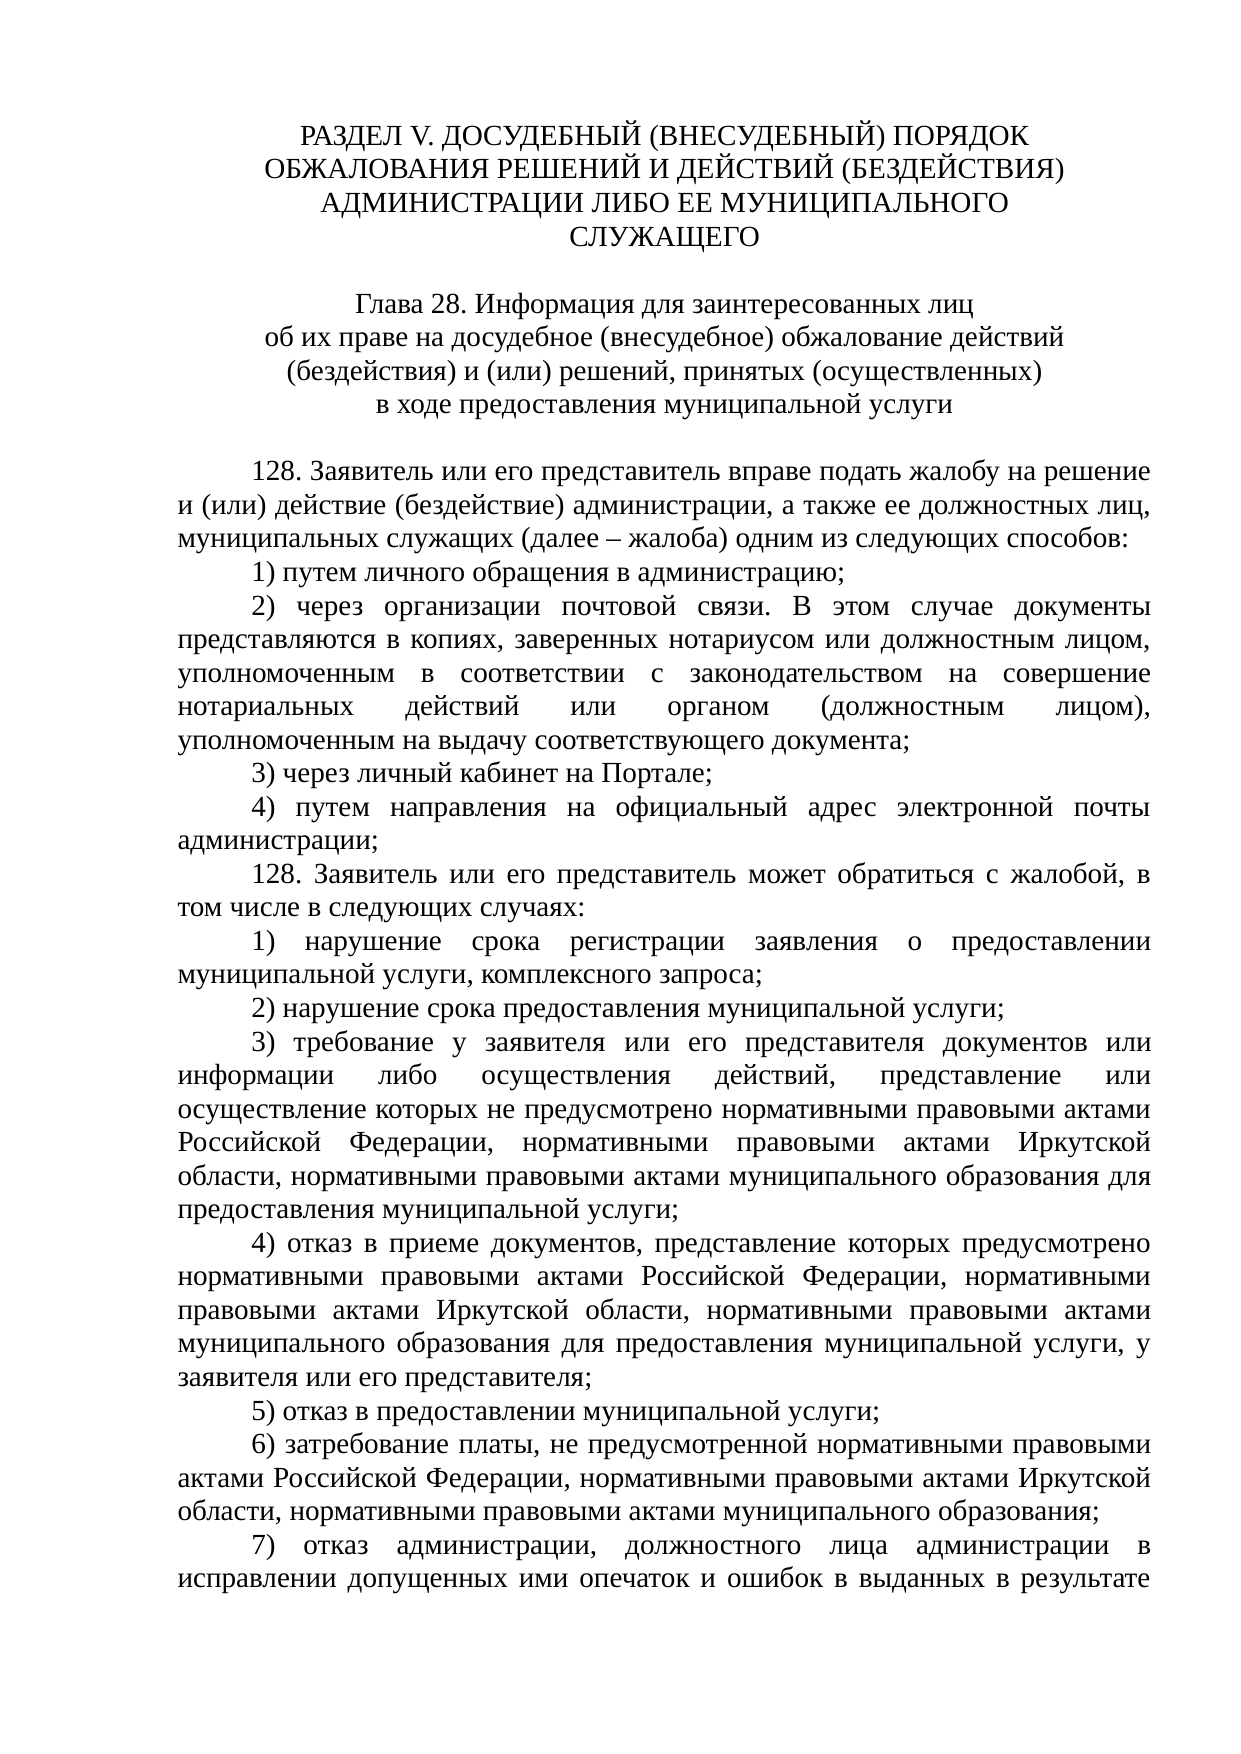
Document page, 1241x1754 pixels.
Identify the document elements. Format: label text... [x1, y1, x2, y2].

text 2) через организации почтовой связи. В этом случае документы представляются в копиях, заверенных нотариусом или должностным лицом, уполномоченным в соответствии с законодательством на совершение нотариальных действий или органом (должностным лицом), уполномоченным на выдачу соответствующего документа; [177, 588, 1152, 755]
text РАЗДЕЛ V. ДОСУДЕБНЫЙ (ВНЕСУДЕБНЫЙ) ПОРЯДОК ОБЖАЛОВАНИЯ РЕШЕНИЙ И ДЕЙСТВИЙ (БЕЗДЕЙСТВИЯ) АДМИНИСТРАЦИИ ЛИБО ЕЕ МУНИЦИПАЛЬНОГО СЛУЖАЩЕГО [177, 118, 1152, 252]
text 1) нарушение срока регистрации заявления о предоставлении муниципальной услуги, комплексного запроса; [177, 923, 1152, 990]
text 3) требование у заявителя или его представителя документов или информации либо осуществления действий, представление или осуществление которых не предусмотрено нормативными правовыми актами Российской Федерации, нормативными правовыми актами Иркутской области, нормативными правовыми актами муниципального образования для предоставления муниципальной услуги; [177, 1024, 1152, 1225]
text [177, 1527, 1152, 1594]
text 3) через личный кабинет на Портале; [177, 755, 1152, 789]
text 6) затребование платы, не предусмотренной нормативными правовыми актами Российской Федерации, нормативными правовыми актами Иркутской области, нормативными правовыми актами муниципального образования; [177, 1426, 1152, 1527]
text Глава 28. Информация для заинтересованных лиц об их праве на досудебное (внесудебное) обжалование действий (бездействия) и (или) решений, принятых (осуществленных) в ходе предоставления муниципальной услуги [177, 286, 1152, 420]
text 5) отказ в предоставлении муниципальной услуги; [177, 1393, 1152, 1426]
text 128. Заявитель или его представитель вправе подать жалобу на решение и (или) действие (бездействие) администрации, а также ее должностных лиц, муниципальных служащих (далее – жалоба) одним из следующих способов: [177, 453, 1152, 554]
text 2) нарушение срока предоставления муниципальной услуги; [177, 990, 1152, 1024]
text 4) отказ в приеме документов, представление которых предусмотрено нормативными правовыми актами Российской Федерации, нормативными правовыми актами Иркутской области, нормативными правовыми актами муниципального образования для предоставления муниципальной услуги, у заявителя или его представителя; [177, 1225, 1152, 1393]
text 1) путем личного обращения в администрацию; [177, 554, 1152, 588]
text 128. Заявитель или его представитель может обратиться с жалобой, в том числе в следующих случаях: [177, 856, 1152, 923]
text 4) путем направления на официальный адрес электронной почты администрации; [177, 789, 1152, 856]
